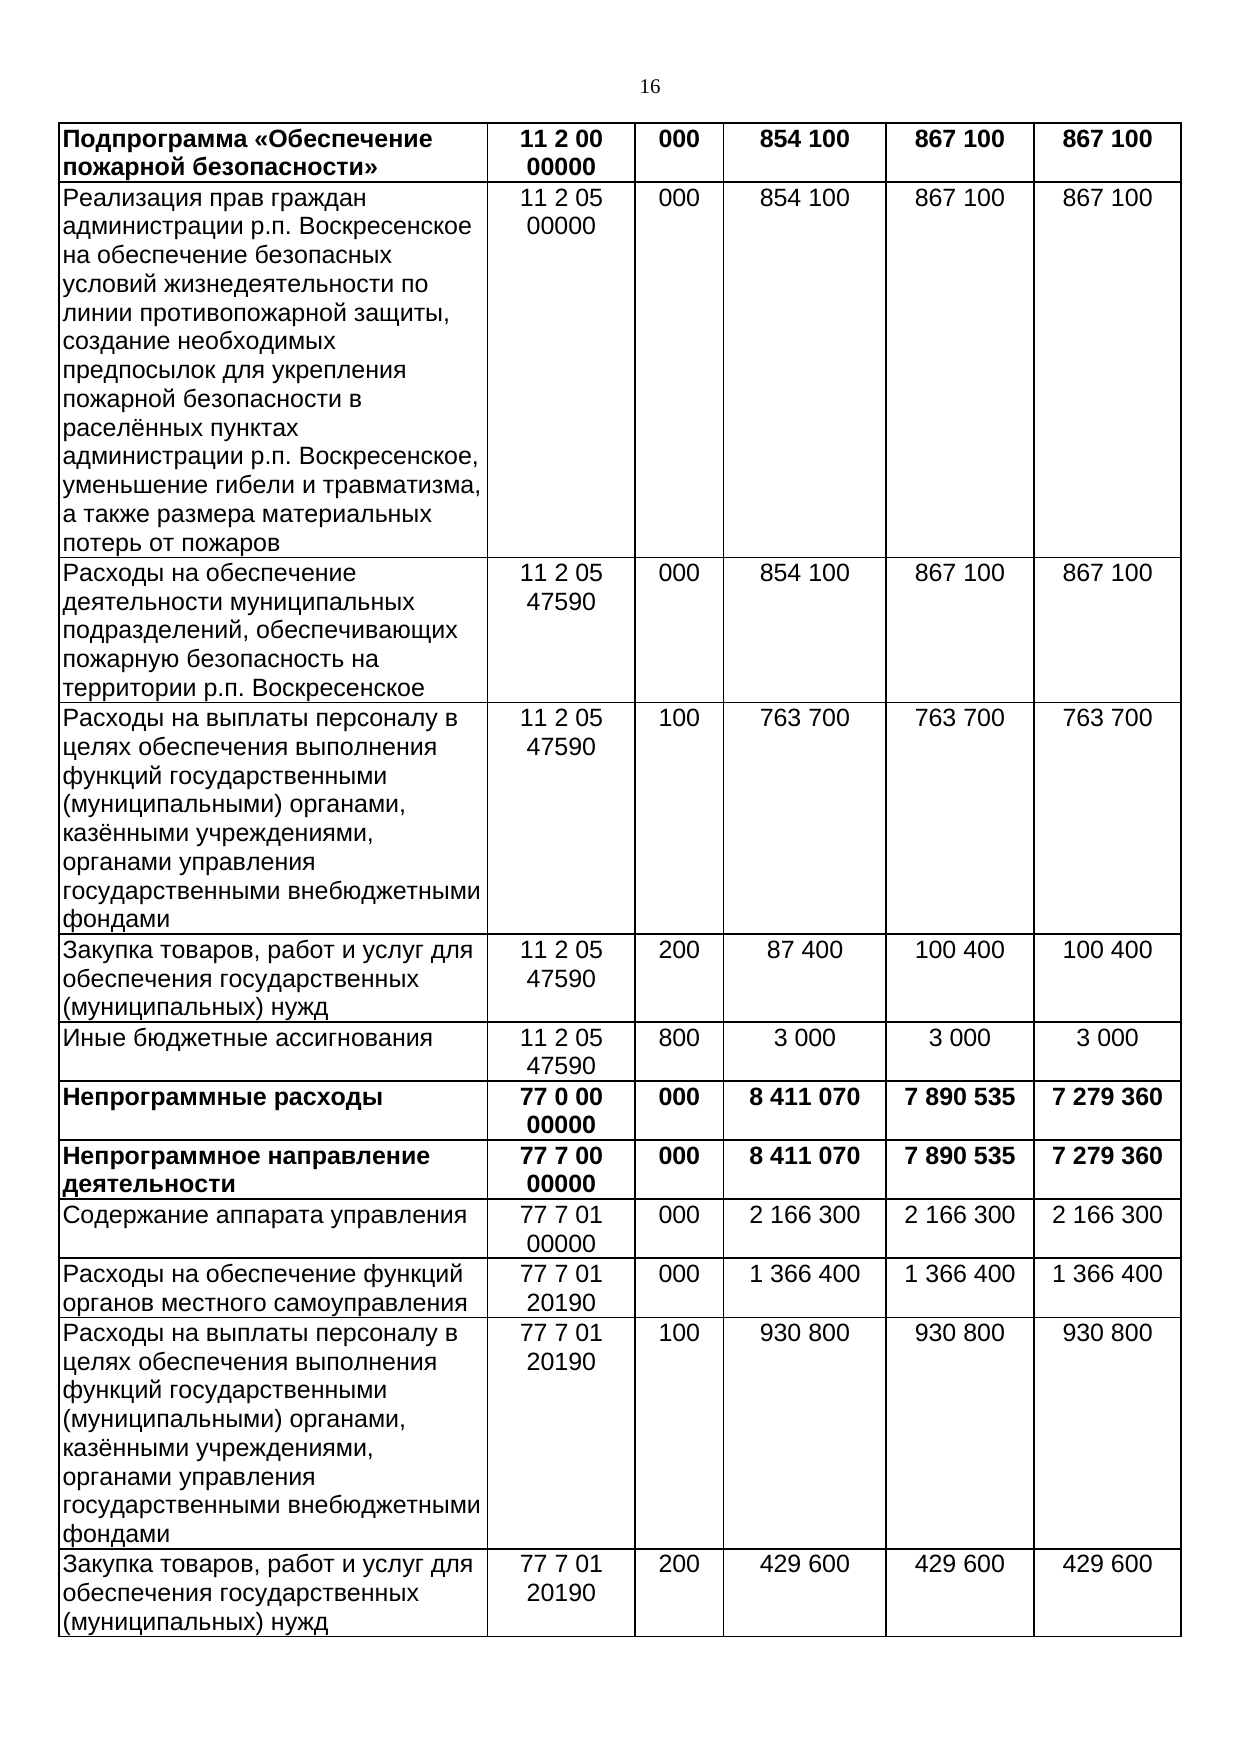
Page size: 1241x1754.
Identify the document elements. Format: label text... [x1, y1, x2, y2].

table_cell 763 700 [1035, 703, 1180, 933]
table_cell 3 000 [1035, 1023, 1180, 1080]
table_cell 7 890 535 [887, 1082, 1033, 1139]
table_cell 763 700 [887, 703, 1033, 933]
table_cell 11 2 00 00000 [488, 124, 634, 181]
table_cell 7 279 360 [1035, 1082, 1180, 1139]
table_cell 77 0 00 00000 [488, 1082, 634, 1139]
table_cell Закупка товаров, работ и услуг для обеспечения государственных (муниципальных) нужд [60, 1550, 487, 1636]
table_cell 930 800 [887, 1318, 1033, 1548]
table_cell 854 100 [724, 124, 885, 181]
table_cell 77 7 00 00000 [488, 1141, 634, 1198]
table_cell Реализация прав граждан администрации р.п. Воскресенское на обеспечение безопасных условий жизнедеятельности по линии противопожарной защиты, создание необходимых предпосылок для укрепления пожарной безопасности в раселённых пунктах администрации р.п. Воскресенское, уменьшение гибели и травматизма, а также размера материальных потерь от пожаров [60, 183, 487, 556]
table_cell 1 366 400 [1035, 1259, 1180, 1316]
table_cell 200 [636, 1550, 723, 1636]
table_cell 867 100 [887, 558, 1033, 702]
table_cell 77 7 01 20190 [488, 1318, 634, 1548]
table_cell 11 2 05 00000 [488, 183, 634, 556]
table_cell 867 100 [1035, 183, 1180, 556]
table_cell 854 100 [724, 183, 885, 556]
table_cell 11 2 05 47590 [488, 935, 634, 1021]
table_cell 429 600 [1035, 1550, 1180, 1636]
table_cell Непрограммное направление деятельности [60, 1141, 487, 1198]
table_cell 000 [636, 124, 723, 181]
table_cell 930 800 [1035, 1318, 1180, 1548]
table_cell 7 279 360 [1035, 1141, 1180, 1198]
table_cell 3 000 [724, 1023, 885, 1080]
table_cell 11 2 05 47590 [488, 558, 634, 702]
table_cell Непрограммные расходы [60, 1082, 487, 1139]
table_cell 77 7 01 20190 [488, 1550, 634, 1636]
table_cell 930 800 [724, 1318, 885, 1548]
table_cell 200 [636, 935, 723, 1021]
table_cell 000 [636, 1259, 723, 1316]
table_cell 854 100 [724, 558, 885, 702]
table_cell 77 7 01 00000 [488, 1200, 634, 1257]
table_cell 763 700 [724, 703, 885, 933]
table_cell 100 [636, 1318, 723, 1548]
table_cell 87 400 [724, 935, 885, 1021]
table_cell 800 [636, 1023, 723, 1080]
table_cell Закупка товаров, работ и услуг для обеспечения государственных (муниципальных) нужд [60, 935, 487, 1021]
table_cell 000 [636, 1082, 723, 1139]
table_cell 2 166 300 [887, 1200, 1033, 1257]
table_cell 1 366 400 [724, 1259, 885, 1316]
table_cell 2 166 300 [1035, 1200, 1180, 1257]
table_cell 000 [636, 1141, 723, 1198]
table_cell 8 411 070 [724, 1141, 885, 1198]
table_cell 1 366 400 [887, 1259, 1033, 1316]
table_cell 429 600 [724, 1550, 885, 1636]
table_cell 11 2 05 47590 [488, 1023, 634, 1080]
table_cell 000 [636, 558, 723, 702]
table_cell 3 000 [887, 1023, 1033, 1080]
table_cell 77 7 01 20190 [488, 1259, 634, 1316]
table_cell 8 411 070 [724, 1082, 885, 1139]
table_cell Расходы на обеспечение деятельности муниципальных подразделений, обеспечивающих пожарную безопасность на территории р.п. Воскресенское [60, 558, 487, 702]
table_cell Подпрограмма «Обеспечение пожарной безопасности» [60, 124, 487, 181]
table_cell 429 600 [887, 1550, 1033, 1636]
table_cell 867 100 [887, 183, 1033, 556]
table_cell 100 400 [1035, 935, 1180, 1021]
table_cell 000 [636, 1200, 723, 1257]
table_cell 11 2 05 47590 [488, 703, 634, 933]
table_cell 867 100 [887, 124, 1033, 181]
table_cell 867 100 [1035, 124, 1180, 181]
table_cell 7 890 535 [887, 1141, 1033, 1198]
table_cell 000 [636, 183, 723, 556]
table_cell 867 100 [1035, 558, 1180, 702]
table_cell Содержание аппарата управления [60, 1200, 487, 1257]
table_cell 100 400 [887, 935, 1033, 1021]
table_cell Иные бюджетные ассигнования [60, 1023, 487, 1080]
table_cell Расходы на обеспечение функций органов местного самоуправления [60, 1259, 487, 1316]
table_cell 100 [636, 703, 723, 933]
table_cell 2 166 300 [724, 1200, 885, 1257]
